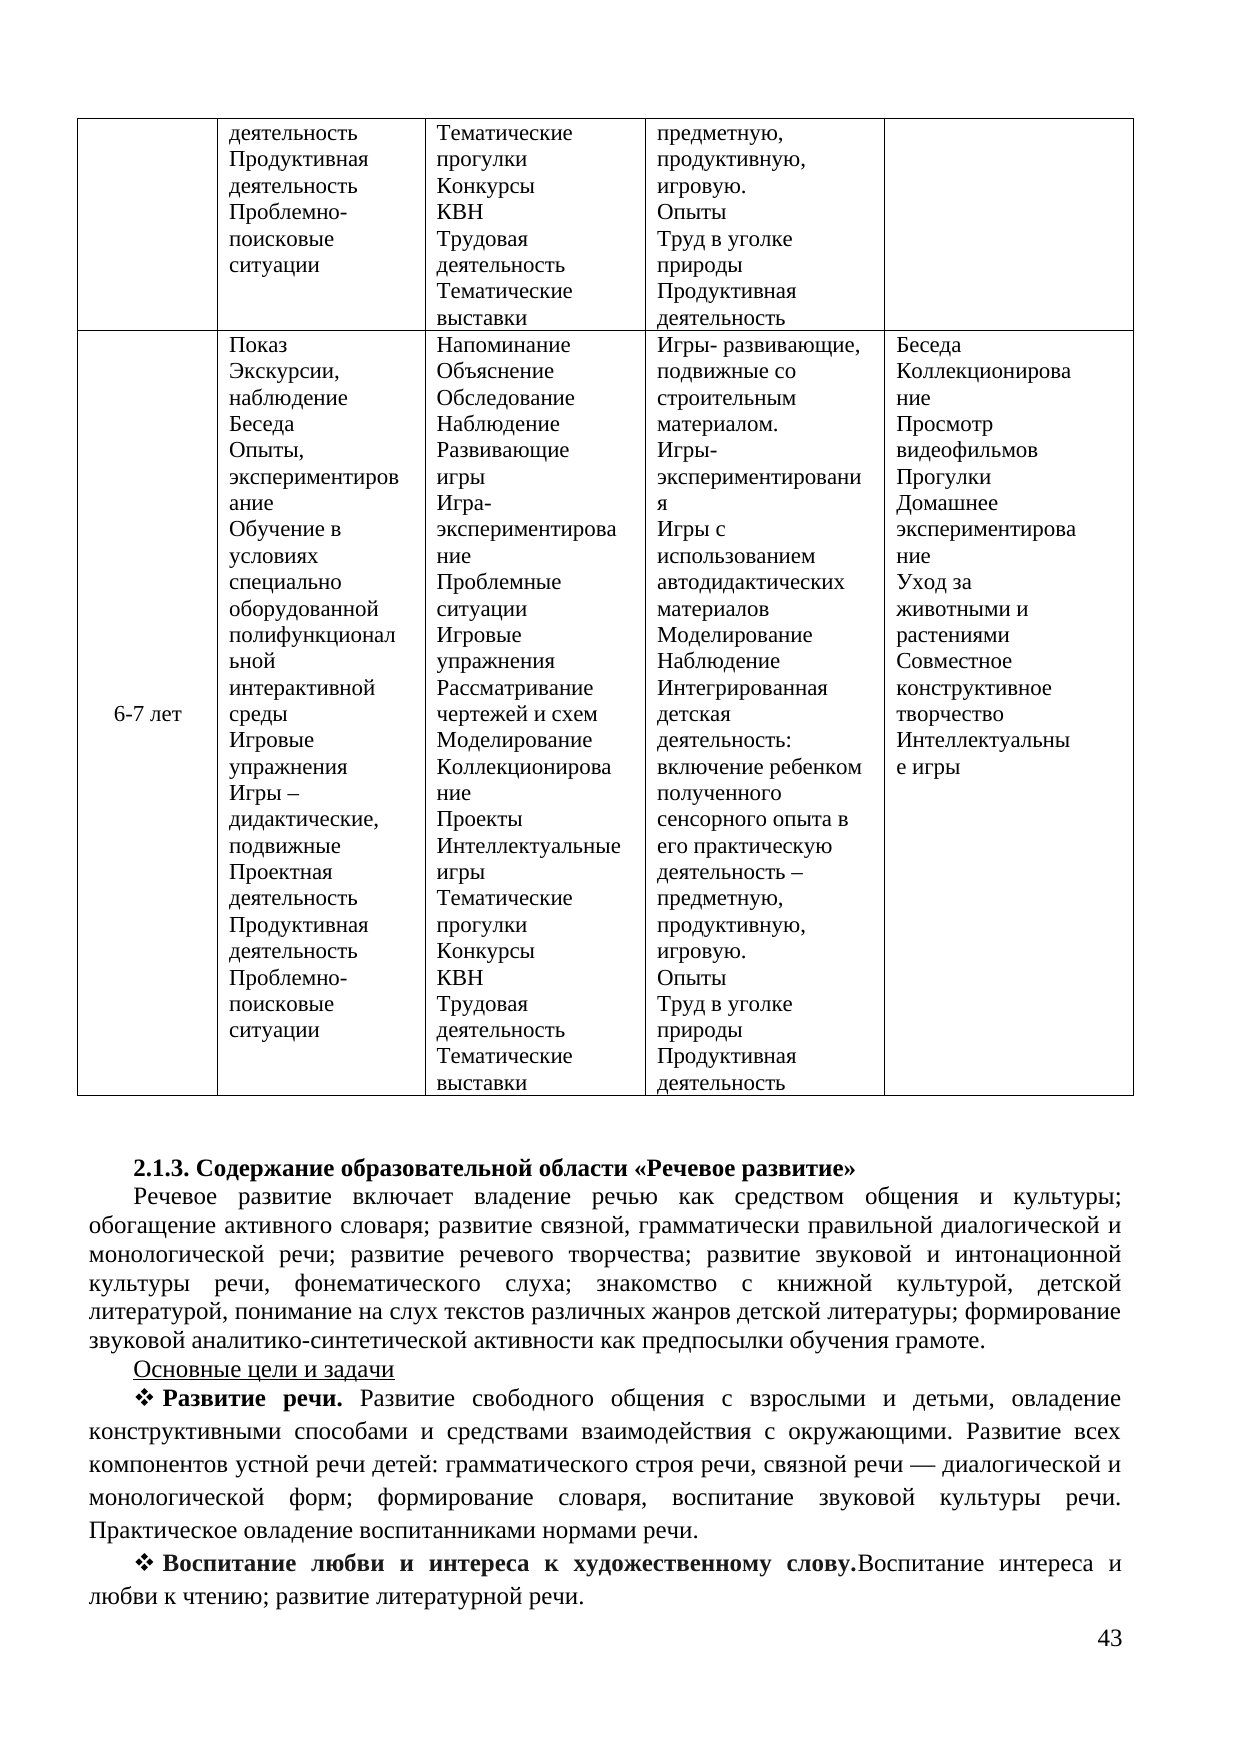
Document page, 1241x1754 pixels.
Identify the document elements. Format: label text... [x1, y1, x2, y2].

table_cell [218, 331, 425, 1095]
text 2.1.3. Содержание образовательной области «Речевое развитие» [89, 1153, 1122, 1181]
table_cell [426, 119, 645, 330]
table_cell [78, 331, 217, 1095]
list Развитие речи. Развитие свободного общения с взрослыми и детьми, овладение конструктивными способами и средствами взаимодействия с окружающими. Развитие всех компонентов устной речи детей: грамматического строя речи, связной речи — диалогической и монологической форм; формирование словаря, воспитание звуковой культуры речи. Практическое овладение воспитанниками нормами речи. [89, 1383, 1122, 1543]
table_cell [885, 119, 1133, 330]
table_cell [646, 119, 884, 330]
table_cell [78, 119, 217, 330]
text Основные цели и задачи [89, 1354, 1122, 1383]
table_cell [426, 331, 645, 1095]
text Речевое развитие включает владение речью как средством общения и культуры; обогащение активного словаря; развитие связной, грамматически правильной диалогической и монологической речи; развитие речевого творчества; развитие звуковой и интонационной культуры речи, фонематического слуха; знакомство с книжной культурой, детской литературой, понимание на слух текстов различных жанров детской литературы; формирование звуковой аналитико-синтетической активности как предпосылки обучения грамоте. [89, 1181, 1122, 1354]
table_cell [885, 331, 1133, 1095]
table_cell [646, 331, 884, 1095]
list Воспитание любви и интереса к художественному слову.Воспитание интереса и любви к чтению; развитие литературной речи. [89, 1548, 1122, 1609]
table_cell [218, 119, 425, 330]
